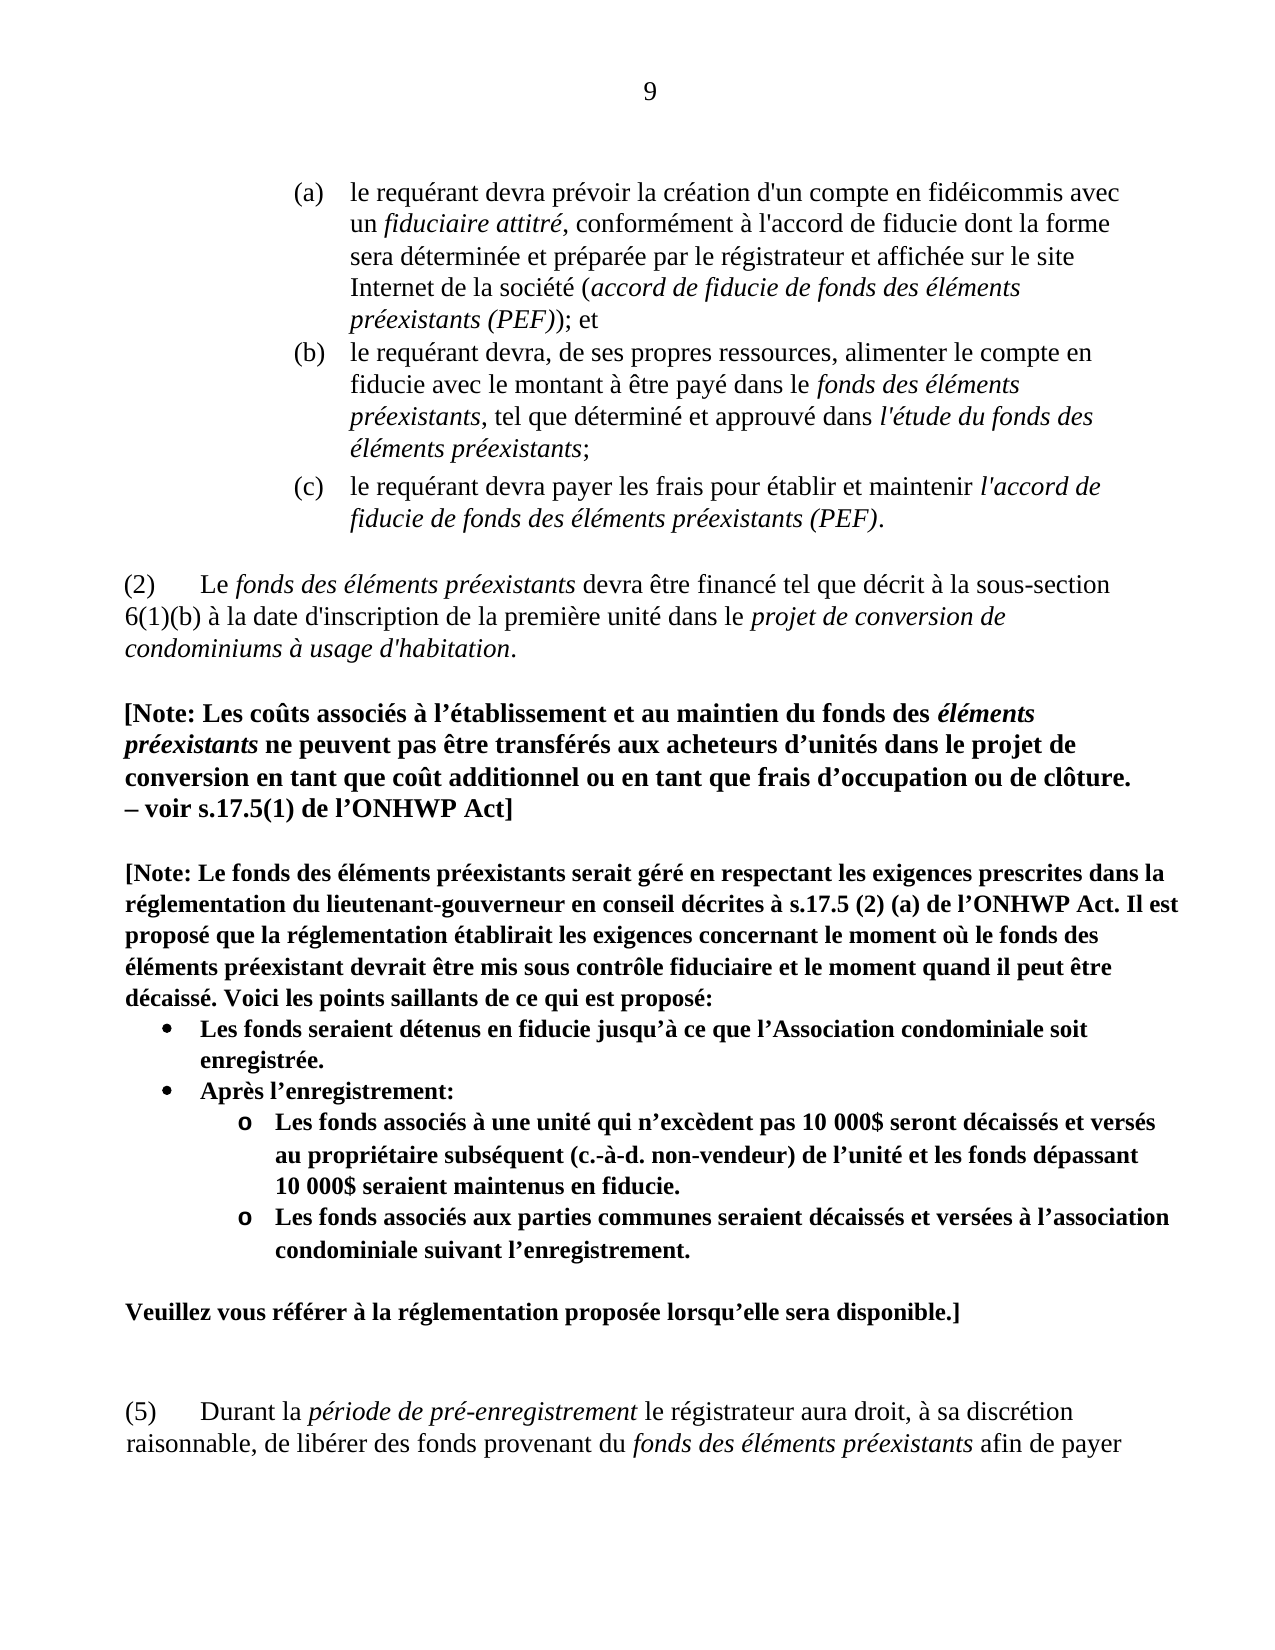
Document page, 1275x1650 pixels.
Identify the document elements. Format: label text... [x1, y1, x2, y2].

text [Note: Les coûts associés à l’établissement et au maintien du fonds des éléments préexistants ne peuvent pas être transférés aux acheteurs d’unités dans le projet de conversion en tant que coût additionnel ou en tant que frais d’occupation ou de clôture. – voir s.17.5(1) de l’ONHWP Act] [123, 697, 1138, 824]
list Après l’enregistrement: [162, 1076, 1182, 1104]
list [125, 1395, 1138, 1458]
list le requérant devra prévoir la création d'un compte en fidéicommis avec un fiduciaire attitré, conformément à l'accord de fiducie dont la forme sera déterminée et préparée par le régistrateur et affichée sur le site Internet de la société (accord de fiducie de fonds des éléments préexistants (PEF)); et [294, 176, 1138, 335]
list le requérant devra payer les frais pour établir et maintenir l'accord de fiducie de fonds des éléments préexistants (PEF). [294, 470, 1138, 533]
list Les fonds associés à une unité qui n’excèdent pas 10 000$ seront décaissés et versés au propriétaire subséquent (c.-à-d. non-vendeur) de l’unité et les fonds dépassant 10 000$ seraient maintenus en fiducie. [237, 1107, 1182, 1200]
text [Note: Le fonds des éléments préexistants serait géré en respectant les exigences prescrites dans la réglementation du lieutenant-gouverneur en conseil décrites à s.17.5 (2) (a) de l’ONHWP Act. Il est proposé que la réglementation établirait les exigences concernant le moment où le fonds des éléments préexistant devrait être mis sous contrôle fiduciaire et le moment quand il peut être décaissé. Voici les points saillants de ce qui est proposé: [125, 858, 1182, 1011]
list Les fonds seraient détenus en fiducie jusqu’à ce que l’Association condominiale soit enregistrée. [162, 1014, 1182, 1073]
list Les fonds associés aux parties communes seraient décaissés et versées à l’association condominiale suivant l’enregistrement. [237, 1202, 1182, 1264]
text (2) Le fonds des éléments préexistants devra être financé tel que décrit à la sous-section 6(1)(b) à la date d'inscription de la première unité dans le projet de conversion de condominiums à usage d'habitation. [123, 568, 1138, 663]
text Veuillez vous référer à la réglementation proposée lorsqu’elle sera disponible.] [125, 1297, 1182, 1326]
list le requérant devra, de ses propres ressources, alimenter le compte en fiducie avec le montant à être payé dans le fonds des éléments préexistants, tel que déterminé et approuvé dans l'étude du fonds des éléments préexistants; [294, 336, 1138, 463]
